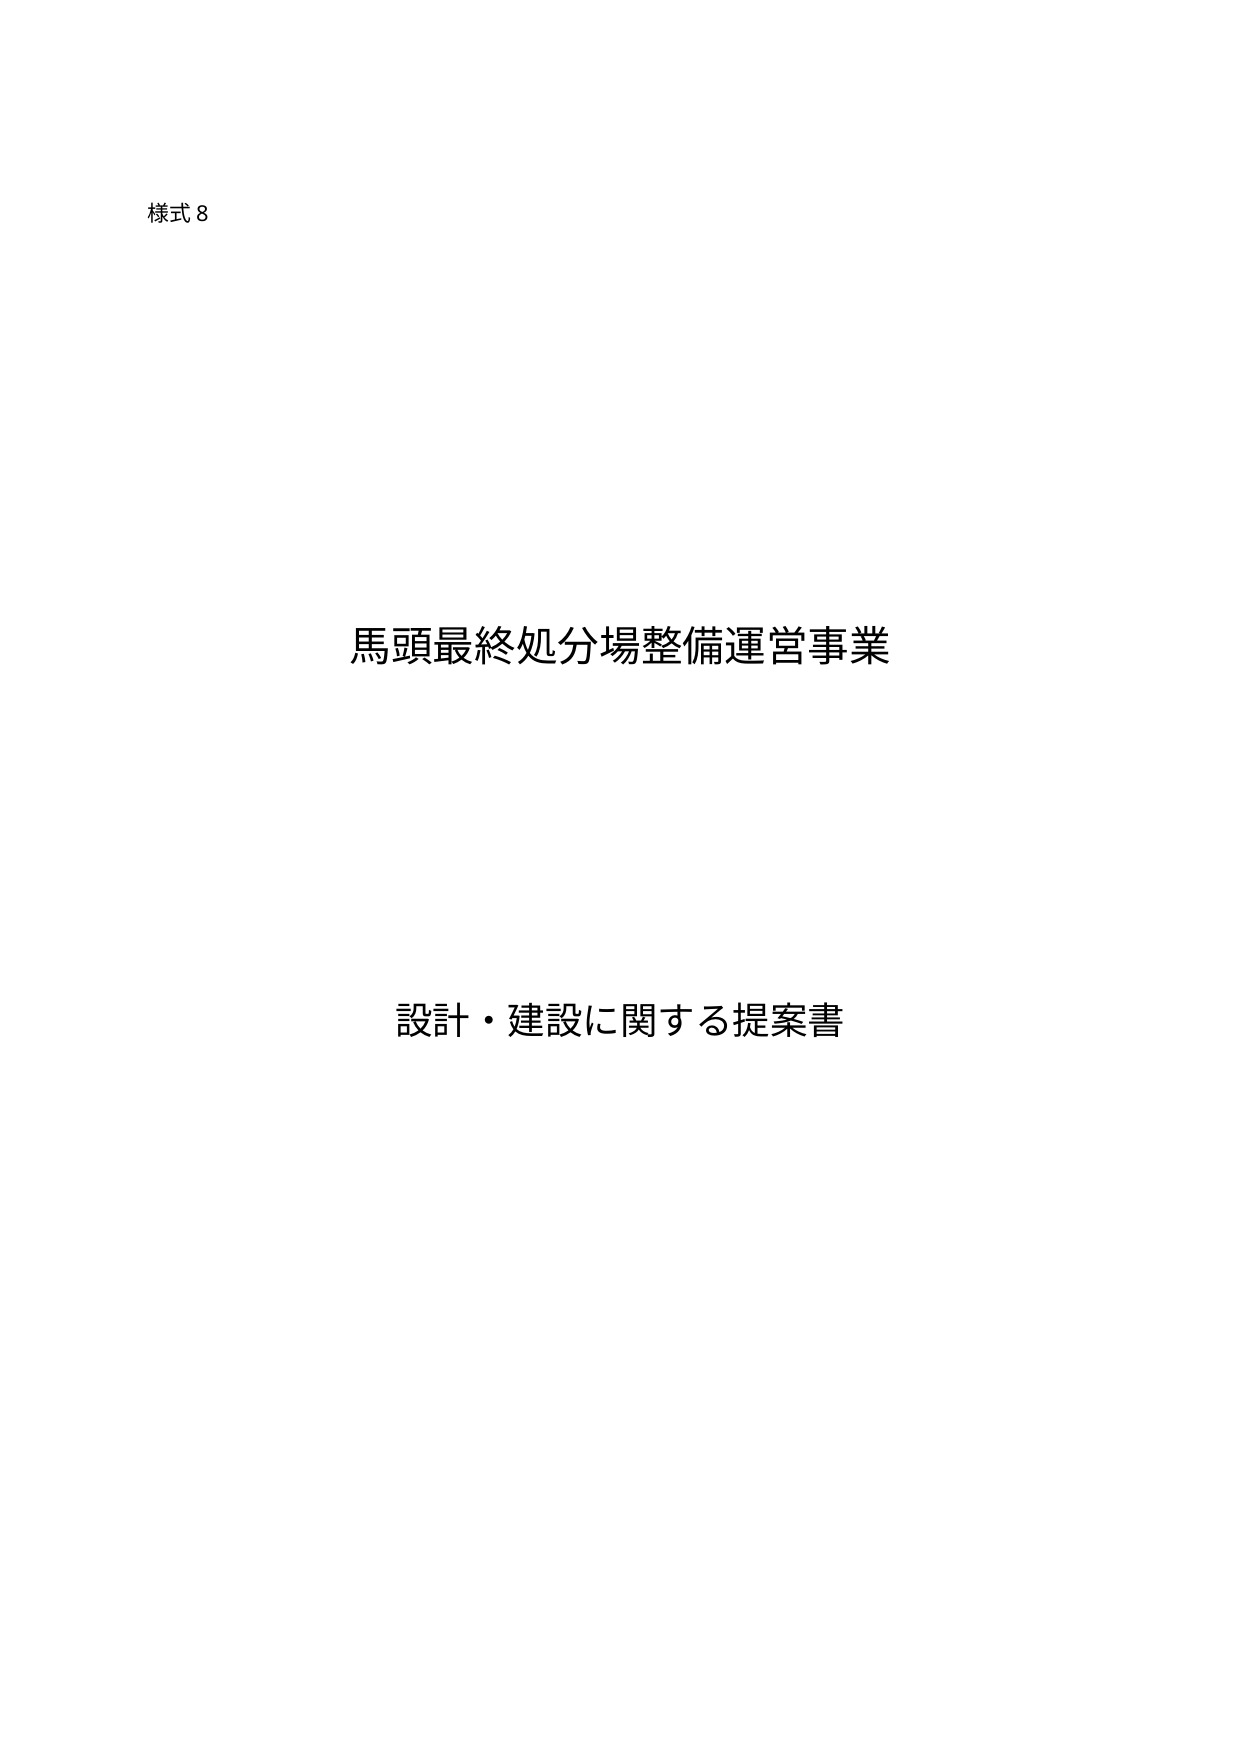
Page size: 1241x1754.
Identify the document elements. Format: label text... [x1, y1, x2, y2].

text 馬頭最終処分場整備運営事業 [148, 606, 1092, 681]
text 設計・建設に関する提案書 [148, 981, 1092, 1056]
subtitle 様式8 [148, 193, 1092, 231]
